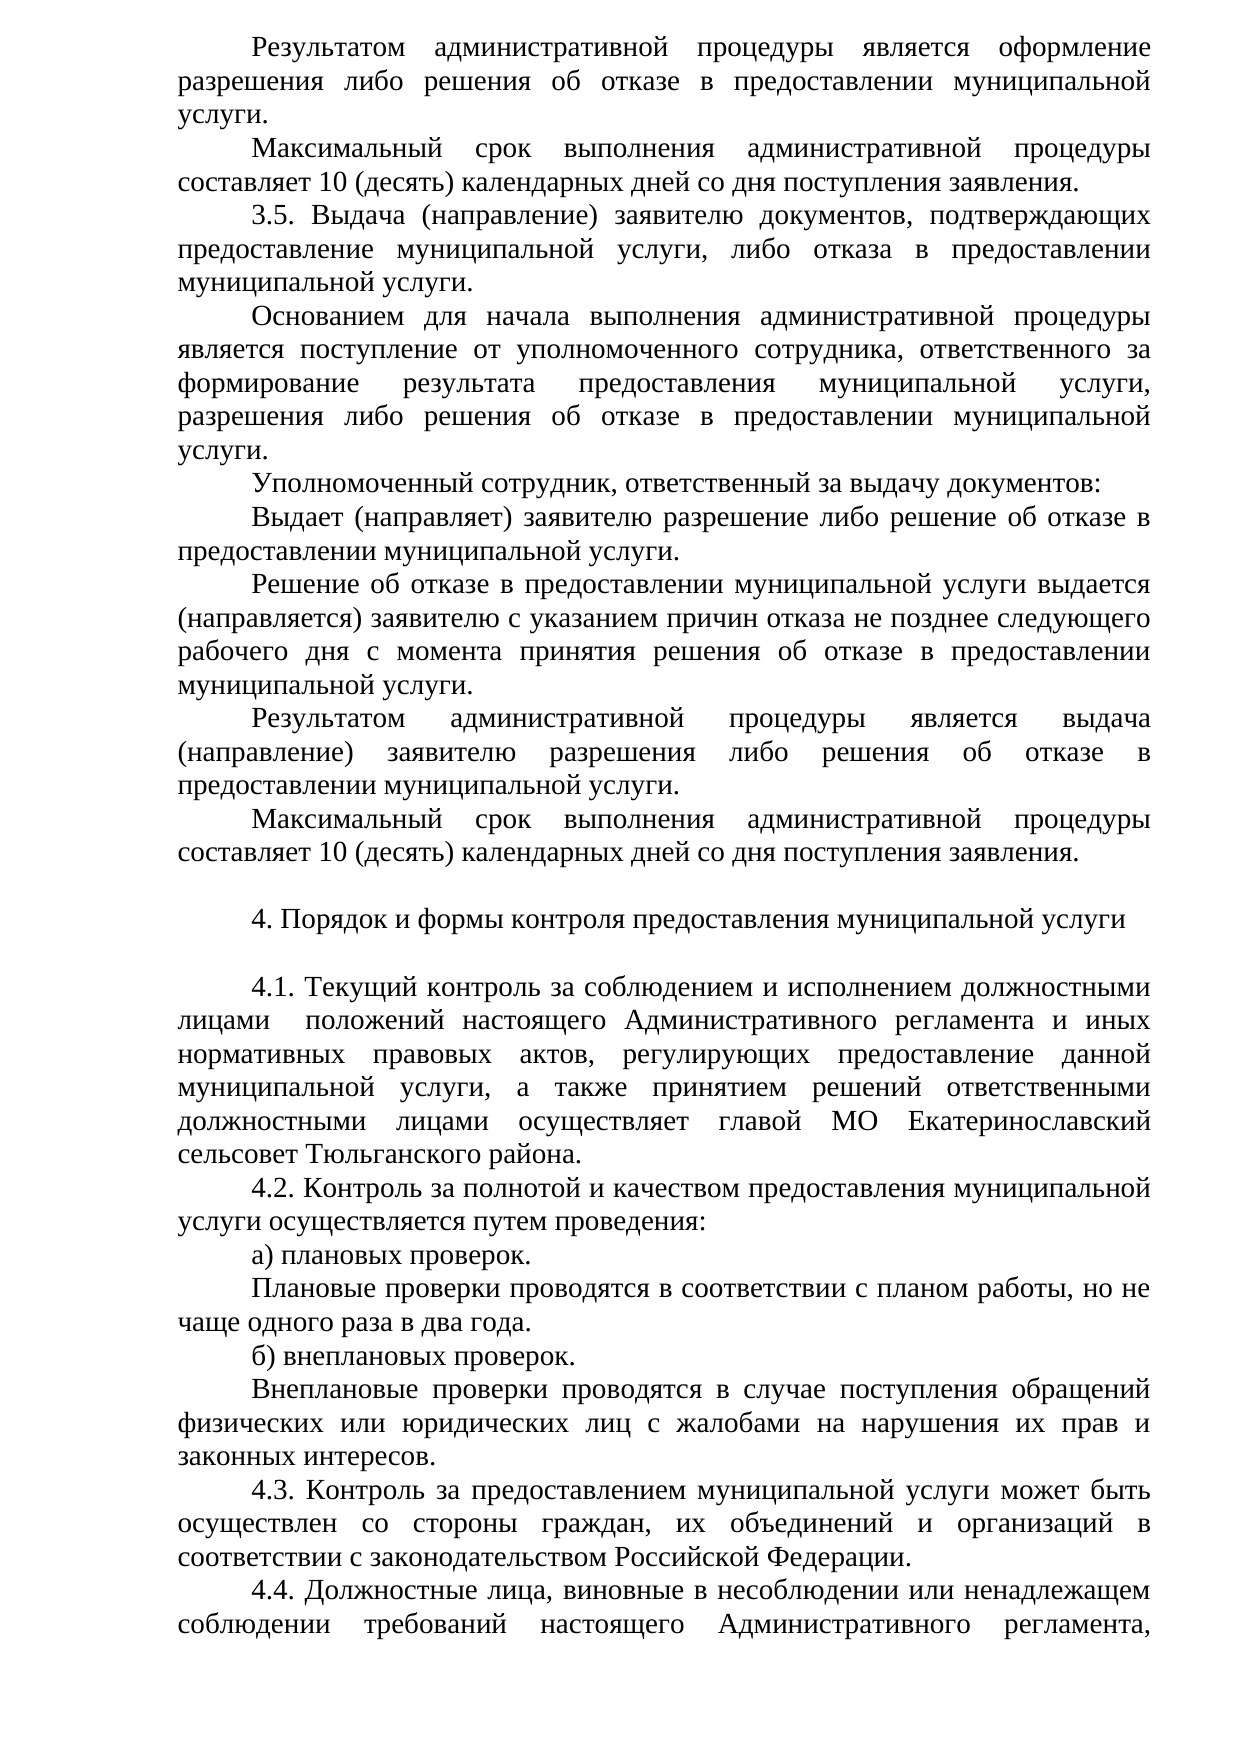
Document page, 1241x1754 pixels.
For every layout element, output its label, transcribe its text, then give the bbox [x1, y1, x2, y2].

text а) плановых проверок. [177, 1237, 1152, 1271]
text Решение об отказе в предоставлении муниципальной услуги выдается (направляется) заявителю с указанием причин отказа не позднее следующего рабочего дня с момента принятия решения об отказе в предоставлении муниципальной услуги. [177, 566, 1152, 700]
text Выдает (направляет) заявителю разрешение либо решение об отказе в предоставлении муниципальной услуги. [177, 499, 1152, 566]
text 3.5. Выдача (направление) заявителю документов, подтверждающих предоставление муниципальной услуги, либо отказа в предоставлении муниципальной услуги. [177, 197, 1152, 298]
text Основанием для начала выполнения административной процедуры является поступление от уполномоченного сотрудника, ответственного за формирование результата предоставления муниципальной услуги, разрешения либо решения об отказе в предоставлении муниципальной услуги. [177, 298, 1152, 466]
text 4. Порядок и формы контроля предоставления муниципальной услуги [177, 902, 1152, 935]
text Максимальный срок выполнения административной процедуры составляет 10 (десять) календарных дней со дня поступления заявления. [177, 801, 1152, 868]
text б) внеплановых проверок. [177, 1338, 1152, 1371]
text 4.3. Контроль за предоставлением муниципальной услуги может быть осуществлен со стороны граждан, их объединений и организаций в соответствии с законодательством Российской Федерации. [177, 1472, 1152, 1572]
text Плановые проверки проводятся в соответствии с планом работы, но не чаще одного раза в два года. [177, 1271, 1152, 1338]
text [177, 1572, 1152, 1639]
text 4.1. Текущий контроль за соблюдением и исполнением должностными лицами положений настоящего Административного регламента и иных нормативных правовых актов, регулирующих предоставление данной муниципальной услуги, а также принятием решений ответственными должностными лицами осуществляет главой МО Екатеринославский сельсовет Тюльганского района. [177, 969, 1152, 1170]
text Результатом административной процедуры является выдача (направление) заявителю разрешения либо решения об отказе в предоставлении муниципальной услуги. [177, 700, 1152, 801]
text Максимальный срок выполнения административной процедуры составляет 10 (десять) календарных дней со дня поступления заявления. [177, 130, 1152, 197]
text 4.2. Контроль за полнотой и качеством предоставления муниципальной услуги осуществляется путем проведения: [177, 1170, 1152, 1237]
text Уполномоченный сотрудник, ответственный за выдачу документов: [177, 466, 1152, 499]
text Внеплановые проверки проводятся в случае поступления обращений физических или юридических лиц с жалобами на нарушения их прав и законных интересов. [177, 1371, 1152, 1472]
text Результатом административной процедуры является оформление разрешения либо решения об отказе в предоставлении муниципальной услуги. [177, 29, 1152, 130]
